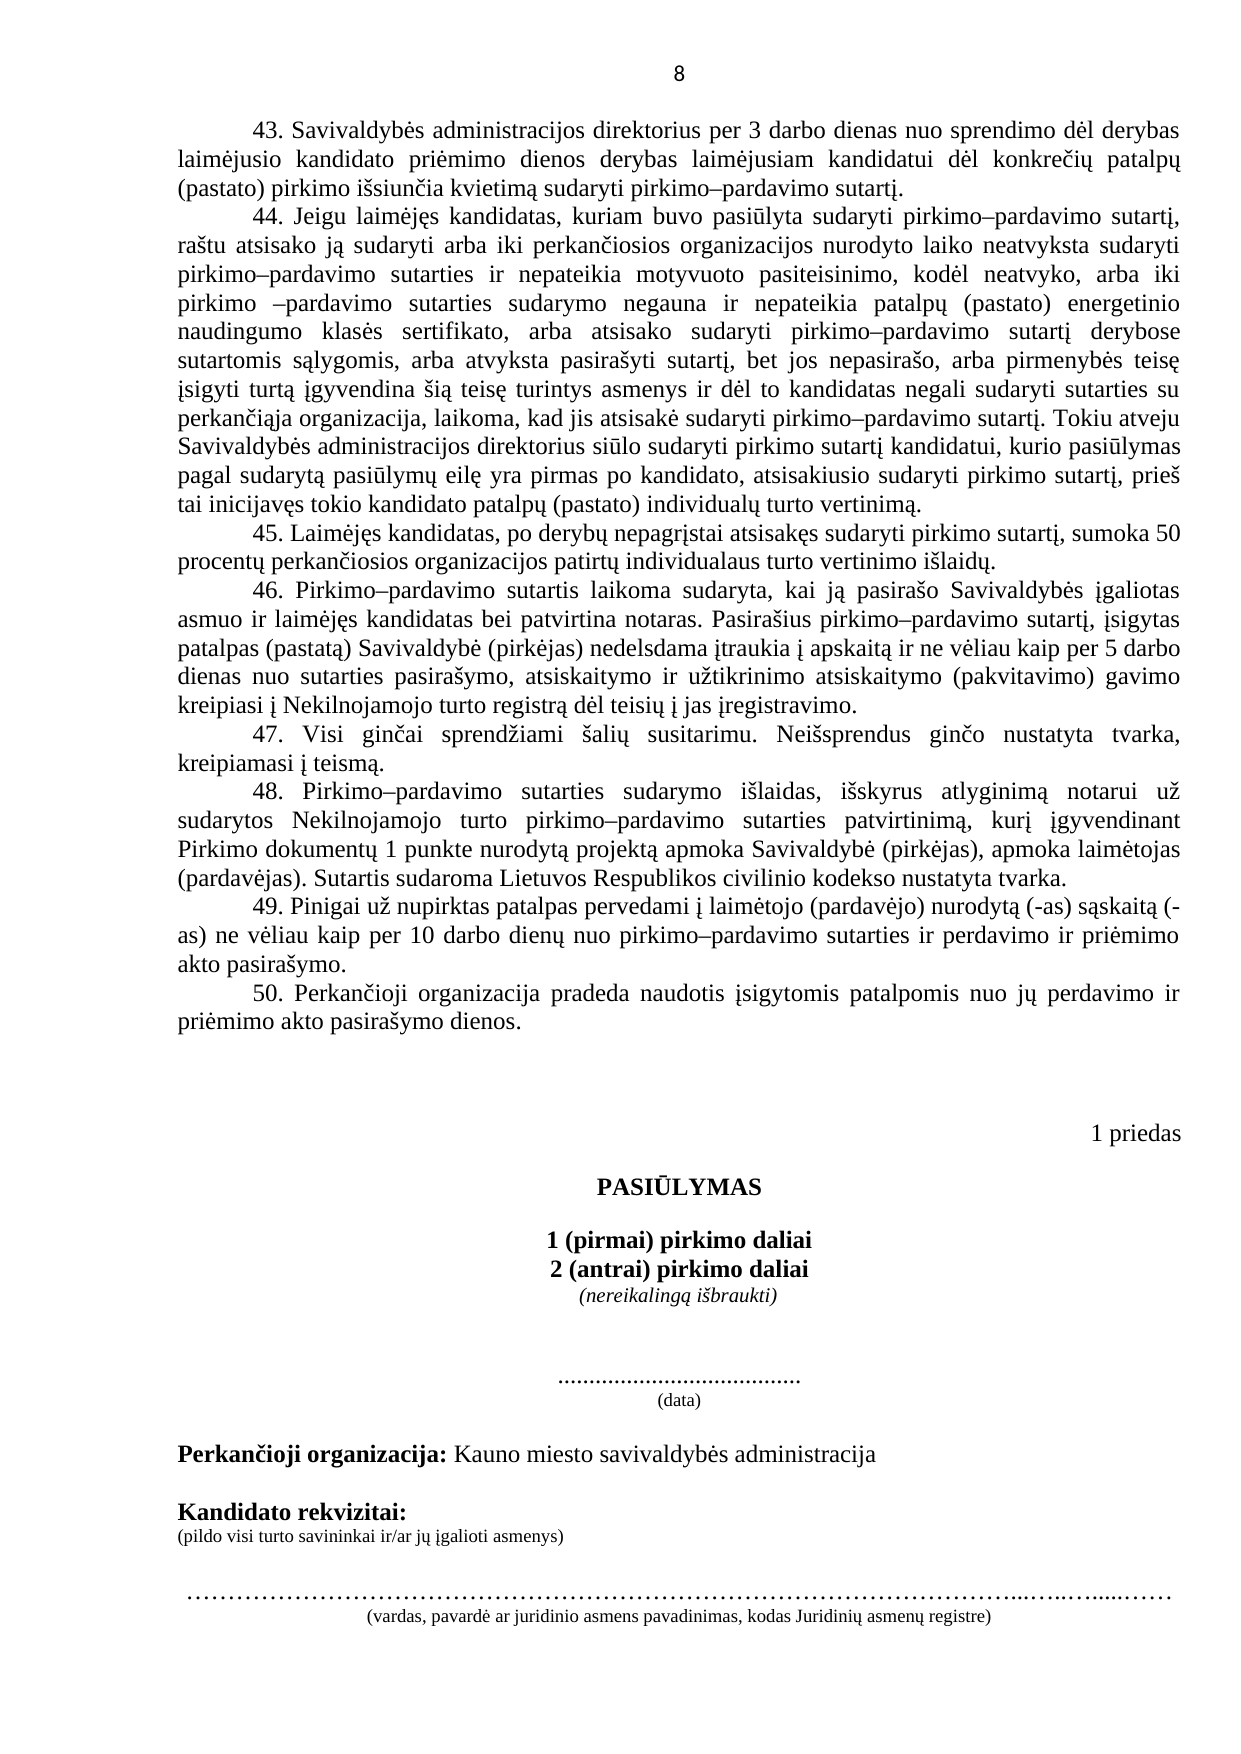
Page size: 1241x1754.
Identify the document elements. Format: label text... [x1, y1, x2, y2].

text PASIŪLYMAS [177, 1172, 1181, 1200]
text 2 (antrai) pirkimo daliai [177, 1254, 1181, 1283]
text (data) [177, 1389, 1181, 1410]
text Perkančioji organizacija: Kauno miesto savivaldybės administracija [177, 1439, 1181, 1468]
text 46. Pirkimo–pardavimo sutartis laikoma sudaryta, kai ją pasirašo Savivaldybės įgaliotas asmuo ir laimėjęs kandidatas bei patvirtina notaras. Pasirašius pirkimo–pardavimo sutartį, įsigytas patalpas (pastatą) Savivaldybė (pirkėjas) nedelsdama įtraukia į apskaitą ir ne vėliau kaip per 5 darbo dienas nuo sutarties pasirašymo, atsiskaitymo ir užtikrinimo atsiskaitymo (pakvitavimo) gavimo kreipiasi į Nekilnojamojo turto registrą dėl teisių į jas įregistravimo. [177, 575, 1181, 719]
text Kandidato rekvizitai: [177, 1497, 1181, 1525]
text 43. Savivaldybės administracijos direktorius per 3 darbo dienas nuo sprendimo dėl derybas laimėjusio kandidato priėmimo dienos derybas laimėjusiam kandidatui dėl konkrečių patalpų (pastato) pirkimo išsiunčia kvietimą sudaryti pirkimo–pardavimo sutartį. [177, 115, 1181, 201]
text 45. Laimėjęs kandidatas, po derybų nepagrįstai atsisakęs sudaryti pirkimo sutartį, sumoka 50 procentų perkančiosios organizacijos patirtų individualaus turto vertinimo išlaidų. [177, 518, 1181, 575]
text ………………………………………………………………………………………...…..….....…… [177, 1576, 1181, 1604]
text 44. Jeigu laimėjęs kandidatas, kuriam buvo pasiūlyta sudaryti pirkimo–pardavimo sutartį, raštu atsisako ją sudaryti arba iki perkančiosios organizacijos nurodyto laiko neatvyksta sudaryti pirkimo–pardavimo sutarties ir nepateikia motyvuoto pasiteisinimo, kodėl neatvyko, arba iki pirkimo –pardavimo sutarties sudarymo negauna ir nepateikia patalpų (pastato) energetinio naudingumo klasės sertifikato, arba atsisako sudaryti pirkimo–pardavimo sutartį derybose sutartomis sąlygomis, arba atvyksta pasirašyti sutartį, bet jos nepasirašo, arba pirmenybės teisę įsigyti turtą įgyvendina šią teisę turintys asmenys ir dėl to kandidatas negali sudaryti sutarties su perkančiąja organizacija, laikoma, kad jis atsisakė sudaryti pirkimo–pardavimo sutartį. Tokiu atveju Savivaldybės administracijos direktorius siūlo sudaryti pirkimo sutartį kandidatui, kurio pasiūlymas pagal sudarytą pasiūlymų eilę yra pirmas po kandidato, atsisakiusio sudaryti pirkimo sutartį, prieš tai inicijavęs tokio kandidato patalpų (pastato) individualų turto vertinimą. [177, 201, 1181, 518]
text 49. Pinigai už nupirktas patalpas pervedami į laimėtojo (pardavėjo) nurodytą (-as) sąskaitą (-as) ne vėliau kaip per 10 darbo dienų nuo pirkimo–pardavimo sutarties ir perdavimo ir priėmimo akto pasirašymo. [177, 891, 1181, 978]
text (nereikalingą išbraukti) [177, 1283, 1181, 1307]
text (pildo visi turto savininkai ir/ar jų įgalioti asmenys) [177, 1525, 1181, 1547]
text (vardas, pavardė ar juridinio asmens pavadinimas, kodas Juridinių asmenų registre) [177, 1604, 1181, 1626]
text 1 (pirmai) pirkimo daliai [177, 1225, 1181, 1254]
text ....................................... [177, 1360, 1181, 1389]
text 1 priedas [177, 1118, 1181, 1146]
text 47. Visi ginčai sprendžiami šalių susitarimu. Neišsprendus ginčo nustatyta tvarka, kreipiamasi į teismą. [177, 719, 1181, 776]
text 50. Perkančioji organizacija pradeda naudotis įsigytomis patalpomis nuo jų perdavimo ir priėmimo akto pasirašymo dienos. [177, 978, 1181, 1035]
text 48. Pirkimo–pardavimo sutarties sudarymo išlaidas, išskyrus atlyginimą notarui už sudarytos Nekilnojamojo turto pirkimo–pardavimo sutarties patvirtinimą, kurį įgyvendinant Pirkimo dokumentų 1 punkte nurodytą projektą apmoka Savivaldybė (pirkėjas), apmoka laimėtojas (pardavėjas). Sutartis sudaroma Lietuvos Respublikos civilinio kodekso nustatyta tvarka. [177, 776, 1181, 891]
